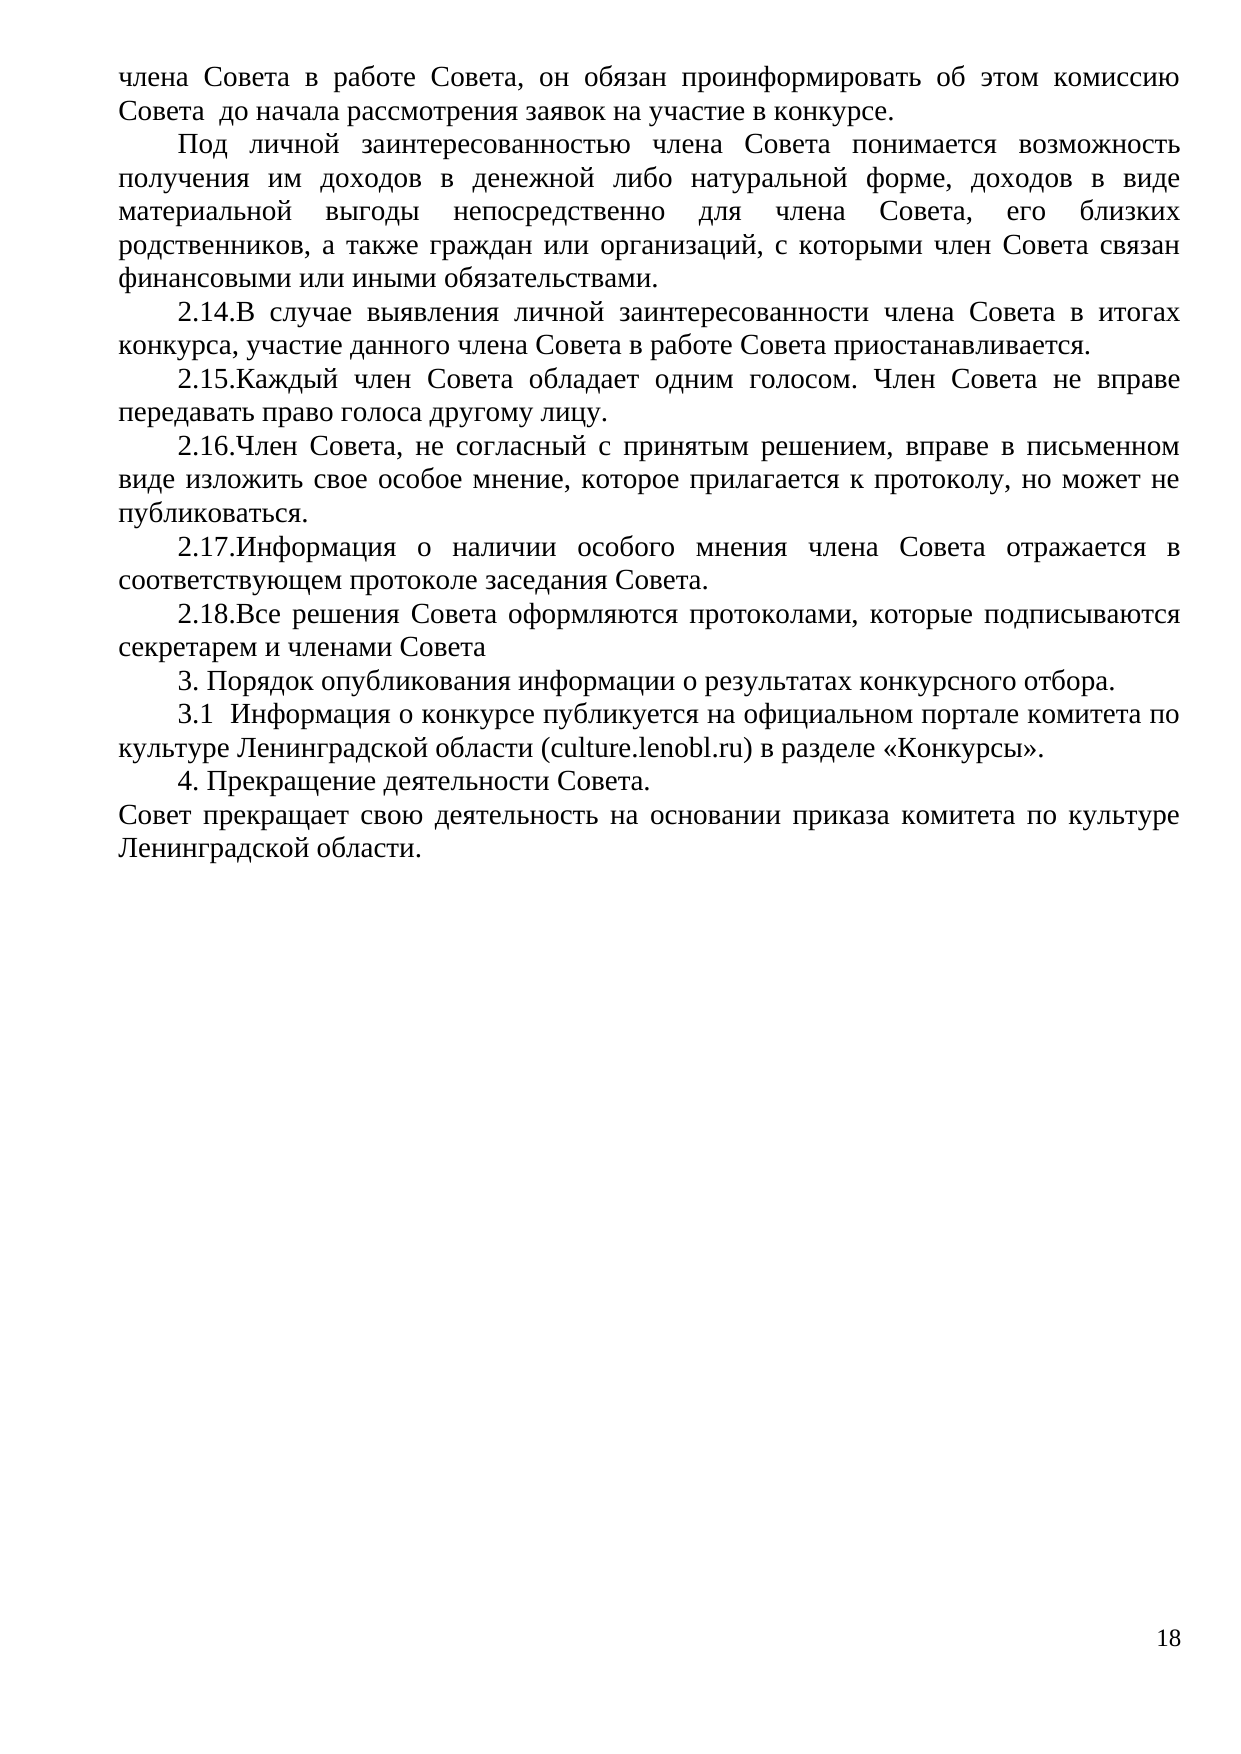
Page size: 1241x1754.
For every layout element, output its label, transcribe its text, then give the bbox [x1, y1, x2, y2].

text 2.14.В случае выявления личной заинтересованности члена Совета в итогах конкурса, участие данного члена Совета в работе Совета приостанавливается. [118, 294, 1181, 361]
text Под личной заинтересованностью члена Совета понимается возможность получения им доходов в денежной либо натуральной форме, доходов в виде материальной выгоды непосредственно для члена Совета, его близких родственников, а также граждан или организаций, с которыми член Совета связан финансовыми или иными обязательствами. [118, 126, 1181, 294]
text 3.1 Информация о конкурсе публикуется на официальном портале комитета по культуре Ленинградской области (culture.lenobl.ru) в разделе «Конкурсы». [118, 696, 1181, 763]
text 2.17.Информация о наличии особого мнения члена Совета отражается в соответствующем протоколе заседания Совета. [118, 529, 1181, 596]
text 4. Прекращение деятельности Совета. [118, 763, 1181, 797]
text 2.15.Каждый член Совета обладает одним голосом. Член Совета не вправе передавать право голоса другому лицу. [118, 361, 1181, 428]
text Совет прекращает свою деятельность на основании приказа комитета по культуре Ленинградской области. [118, 797, 1181, 864]
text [118, 59, 1181, 126]
text 2.18.Все решения Совета оформляются протоколами, которые подписываются секретарем и членами Совета [118, 596, 1181, 663]
text 3. Порядок опубликования информации о результатах конкурсного отбора. [118, 663, 1181, 696]
text 2.16.Член Совета, не согласный с принятым решением, вправе в письменном виде изложить свое особое мнение, которое прилагается к протоколу, но может не публиковаться. [118, 428, 1181, 529]
